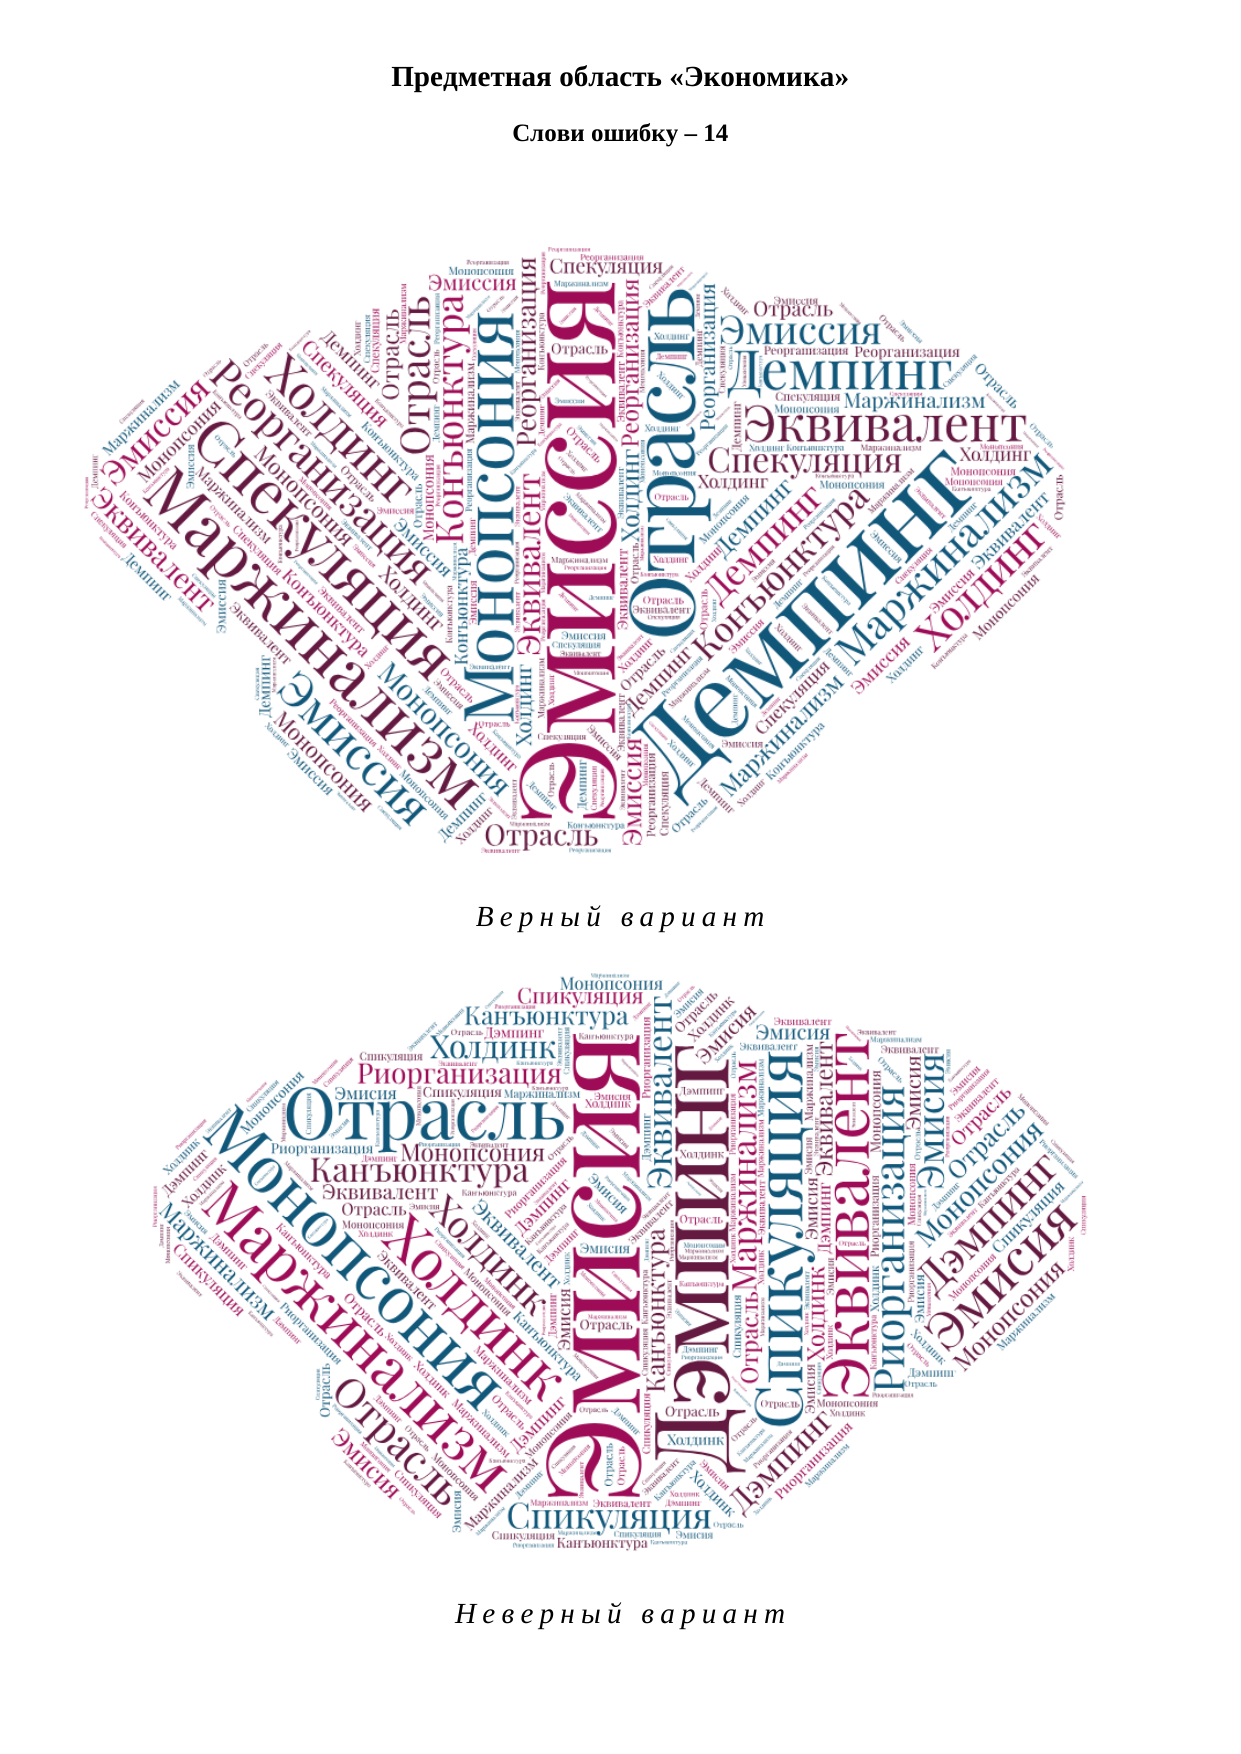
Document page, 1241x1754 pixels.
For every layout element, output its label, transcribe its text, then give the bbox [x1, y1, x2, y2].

picture [126, 958, 1114, 1572]
picture [59, 231, 1097, 875]
text Предметная область «Экономика» [59, 59, 1181, 93]
text Слови ошибку – 14 [59, 118, 1181, 147]
text Верный вариант [59, 899, 1181, 933]
text Неверный вариант [59, 1596, 1181, 1630]
